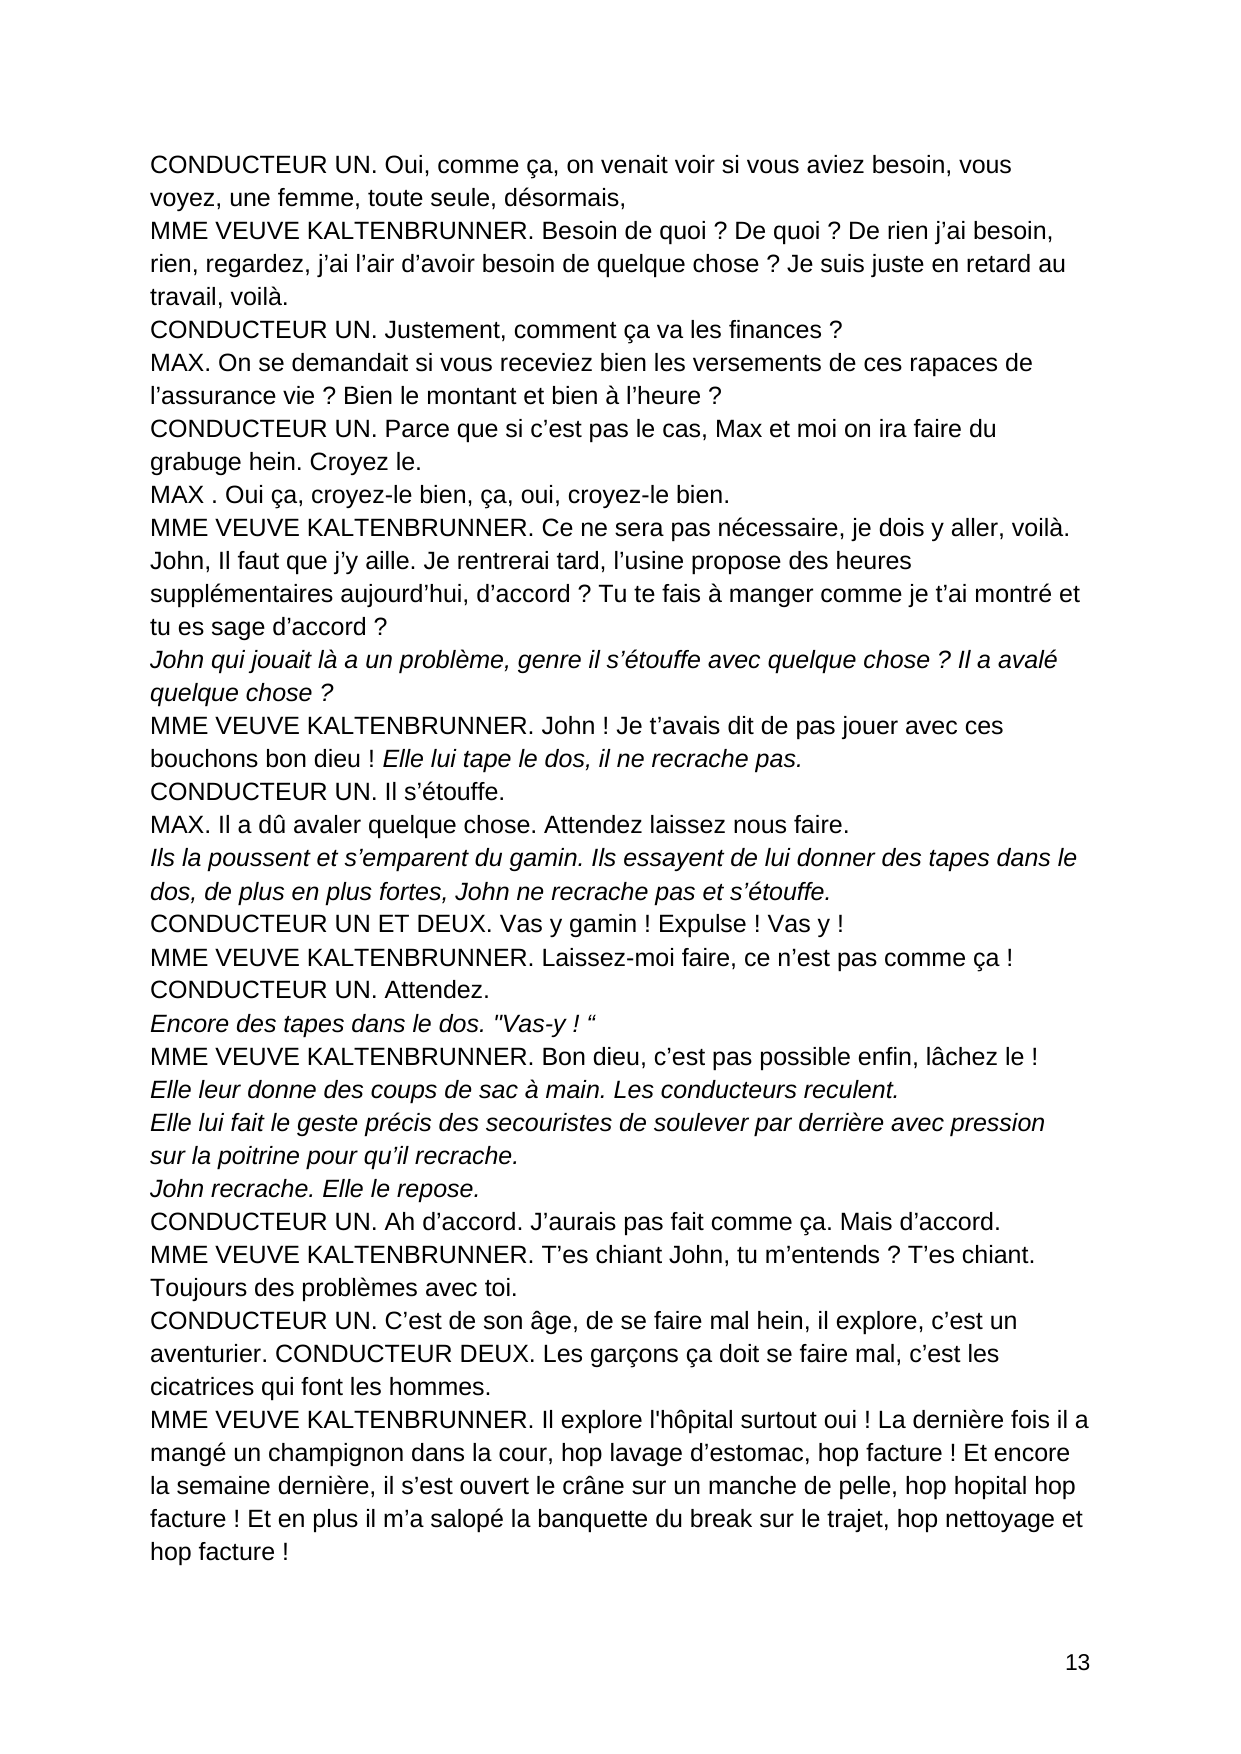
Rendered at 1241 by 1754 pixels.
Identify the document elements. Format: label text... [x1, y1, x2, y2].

text Ils la poussent et s’emparent du gamin. Ils essayent de lui donner des tapes dans le dos, de plus en plus fortes, John ne recrache pas et s’étouffe. [150, 843, 1090, 905]
text MAX. Il a dû avaler quelque chose. Attendez laissez nous faire. [150, 810, 1090, 839]
text John recrache. Elle le repose. [150, 1174, 1090, 1202]
text CONDUCTEUR UN ET DEUX. Vas y gamin ! Expulse ! Vas y ! [150, 909, 1090, 938]
text CONDUCTEUR UN. Justement, comment ça va les finances ? [150, 315, 1090, 344]
text CONDUCTEUR UN. Il s’étouffe. [150, 777, 1090, 806]
text MME VEUVE KALTENBRUNNER. Laissez-moi faire, ce n’est pas comme ça ! [150, 942, 1090, 971]
text CONDUCTEUR UN. Attendez. [150, 976, 1090, 1004]
text MME VEUVE KALTENBRUNNER. Besoin de quoi ? De quoi ? De rien j’ai besoin, rien, regardez, j’ai l’air d’avoir besoin de quelque chose ? Je suis juste en retard au travail, voilà. [150, 216, 1090, 311]
text MME VEUVE KALTENBRUNNER. Il explore l'hôpital surtout oui ! La dernière fois il a mangé un champignon dans la cour, hop lavage d’estomac, hop facture ! Et encore la semaine dernière, il s’est ouvert le crâne sur un manche de pelle, hop hopital hop facture ! Et en plus il m’a salopé la banquette du break sur le trajet, hop nettoyage et hop facture ! [150, 1405, 1090, 1566]
text MME VEUVE KALTENBRUNNER. Ce ne sera pas nécessaire, je dois y aller, voilà. John, Il faut que j’y aille. Je rentrerai tard, l’usine propose des heures supplémentaires aujourd’hui, d’accord ? Tu te fais à manger comme je t’ai montré et tu es sage d’accord ? [150, 513, 1090, 641]
text MME VEUVE KALTENBRUNNER. John ! Je t’avais dit de pas jouer avec ces bouchons bon dieu ! Elle lui tape le dos, il ne recrache pas. [150, 711, 1090, 773]
text MAX . Oui ça, croyez-le bien, ça, oui, croyez-le bien. [150, 480, 1090, 509]
text MME VEUVE KALTENBRUNNER. Bon dieu, c’est pas possible enfin, lâchez le ! [150, 1042, 1090, 1070]
text CONDUCTEUR UN. C’est de son âge, de se faire mal hein, il explore, c’est un aventurier. CONDUCTEUR DEUX. Les garçons ça doit se faire mal, c’est les cicatrices qui font les hommes. [150, 1306, 1090, 1401]
text Elle leur donne des coups de sac à main. Les conducteurs reculent. [150, 1074, 1090, 1103]
text CONDUCTEUR UN. Parce que si c’est pas le cas, Max et moi on ira faire du grabuge hein. Croyez le. [150, 414, 1090, 476]
text MAX. On se demandait si vous receviez bien les versements de ces rapaces de l’assurance vie ? Bien le montant et bien à l’heure ? [150, 348, 1090, 410]
text CONDUCTEUR UN. Oui, comme ça, on venait voir si vous aviez besoin, vous voyez, une femme, toute seule, désormais, [150, 150, 1090, 212]
text CONDUCTEUR UN. Ah d’accord. J’aurais pas fait comme ça. Mais d’accord. [150, 1207, 1090, 1235]
text John qui jouait là a un problème, genre il s’étouffe avec quelque chose ? Il a avalé quelque chose ? [150, 645, 1090, 707]
text MME VEUVE KALTENBRUNNER. T’es chiant John, tu m’entends ? T’es chiant. Toujours des problèmes avec toi. [150, 1240, 1090, 1301]
text Elle lui fait le geste précis des secouristes de soulever par derrière avec pression sur la poitrine pour qu’il recrache. [150, 1108, 1090, 1169]
text Encore des tapes dans le dos. "Vas-y ! “ [150, 1008, 1090, 1037]
